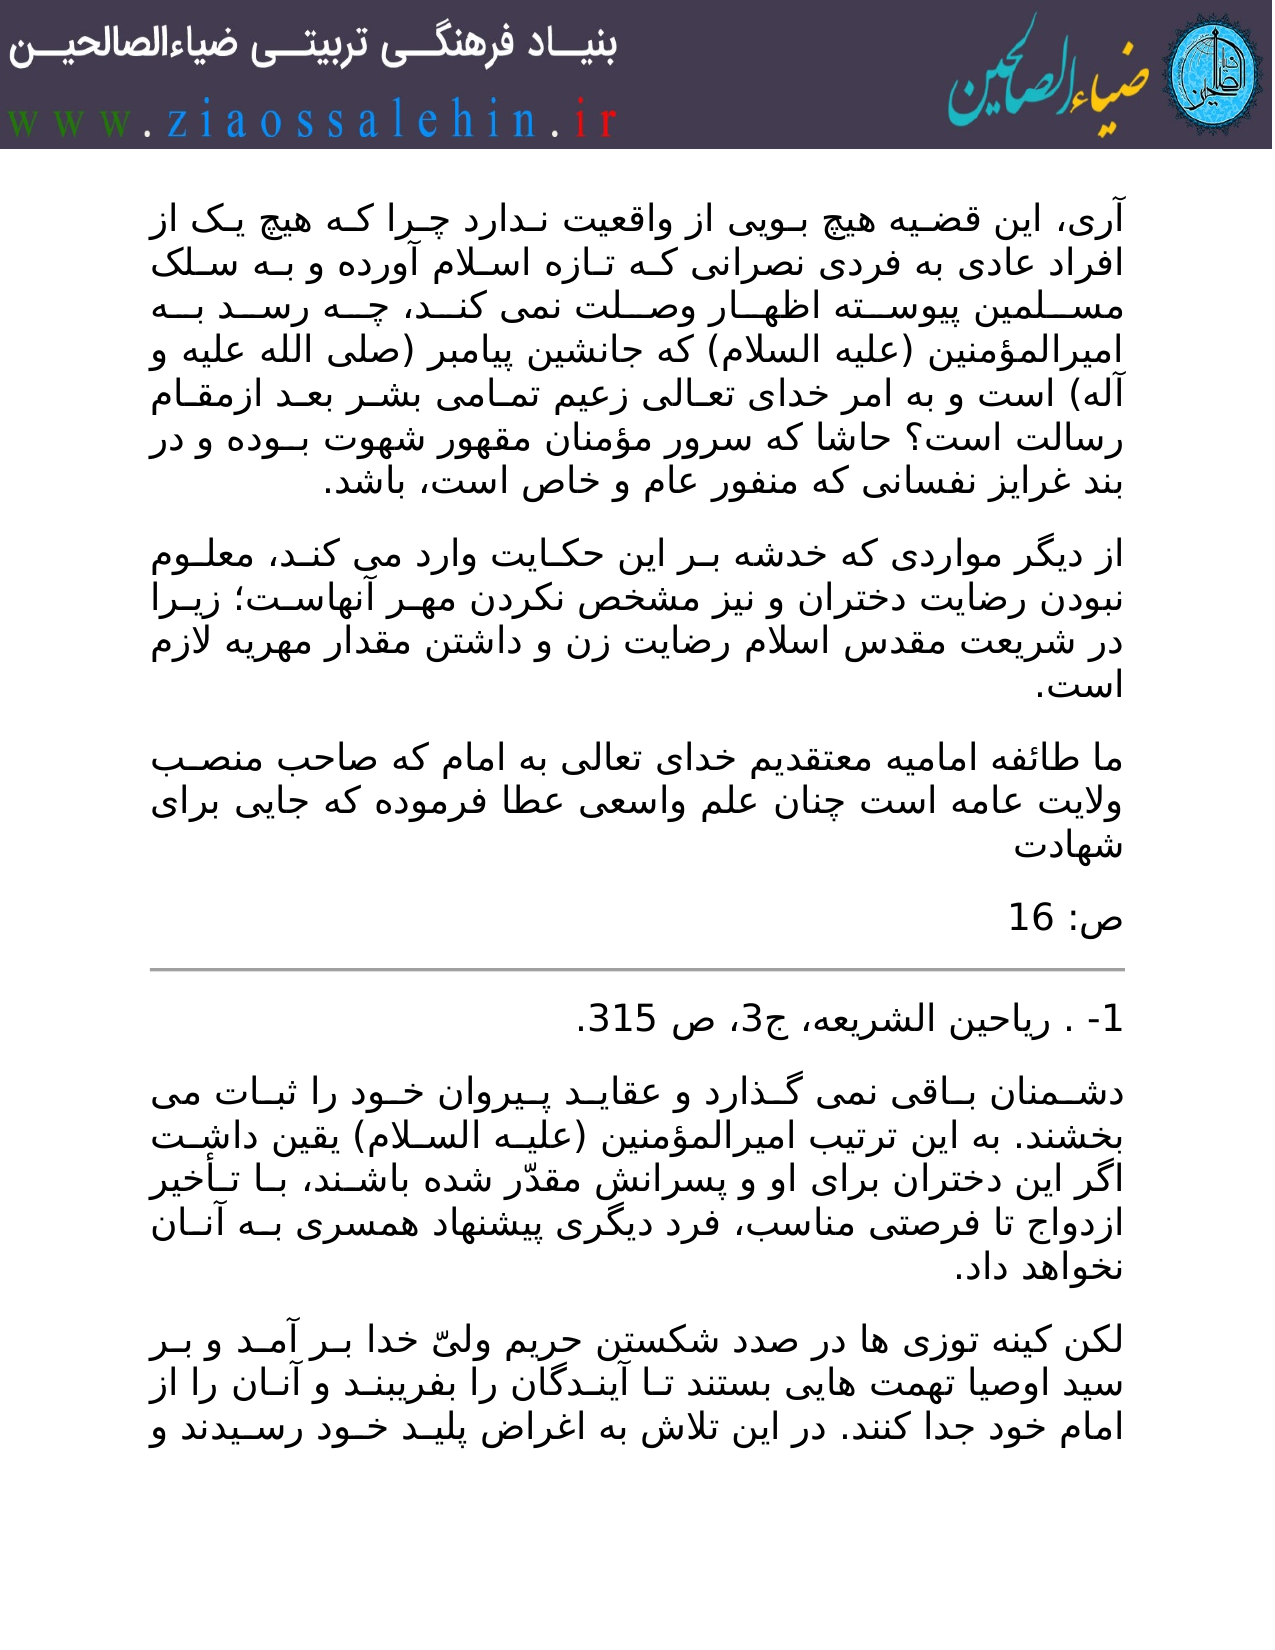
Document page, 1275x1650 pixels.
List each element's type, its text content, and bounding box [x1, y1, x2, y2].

text از دیگر مواردی که خدشه بر این حکایت وارد می کند، معلوم نبودن رضایت دختران و نیز مشخص نکردن مهر آنهاست؛ زیرا در شریعت مقدس اسلام رضایت زن و داشتن مقدار مهریه لازم است. [150, 532, 1125, 706]
text ص: 16 [150, 895, 1125, 939]
text ما طائفه امامیه معتقدیم خدای تعالی به امام که صاحب منصب ولایت عامه است چنان علم واسعی عطا فرموده که جایی برای شهادت [150, 735, 1125, 866]
picture [0, 0, 1272, 149]
text دشمنان باقی نمی گذارد و عقاید پیروان خود را ثبات می بخشند. به این ترتیب امیرالمؤمنین (علیه السلام) یقین داشت اگر این دختران برای او و پسرانش مقدّر شده باشند، با تأخیر ازدواج تا فرصتی مناسب، فرد دیگری پیشنهاد همسری به آنان نخواهد داد. [150, 1070, 1125, 1288]
text آری، این قضیه هیچ بویی از واقعیت ندارد چرا که هیچ یک از افراد عادی به فردی نصرانی که تازه اسلام آورده و به سلک مسلمین پیوسته اظهار وصلت نمی کند، چه رسد به امیرالمؤمنین (علیه السلام) که جانشین پیامبر (صلی الله علیه و آله) است و به امر خدای تعالی زعیم تمامی بشر بعد ازمقام رسالت است؟ حاشا که سرور مؤمنان مقهور شهوت بوده و در بند غرایز نفسانی که منفور عام و خاص است، باشد. [150, 197, 1125, 502]
text 1- . ریاحین الشریعه، ج3، ص 315. [150, 997, 1125, 1041]
